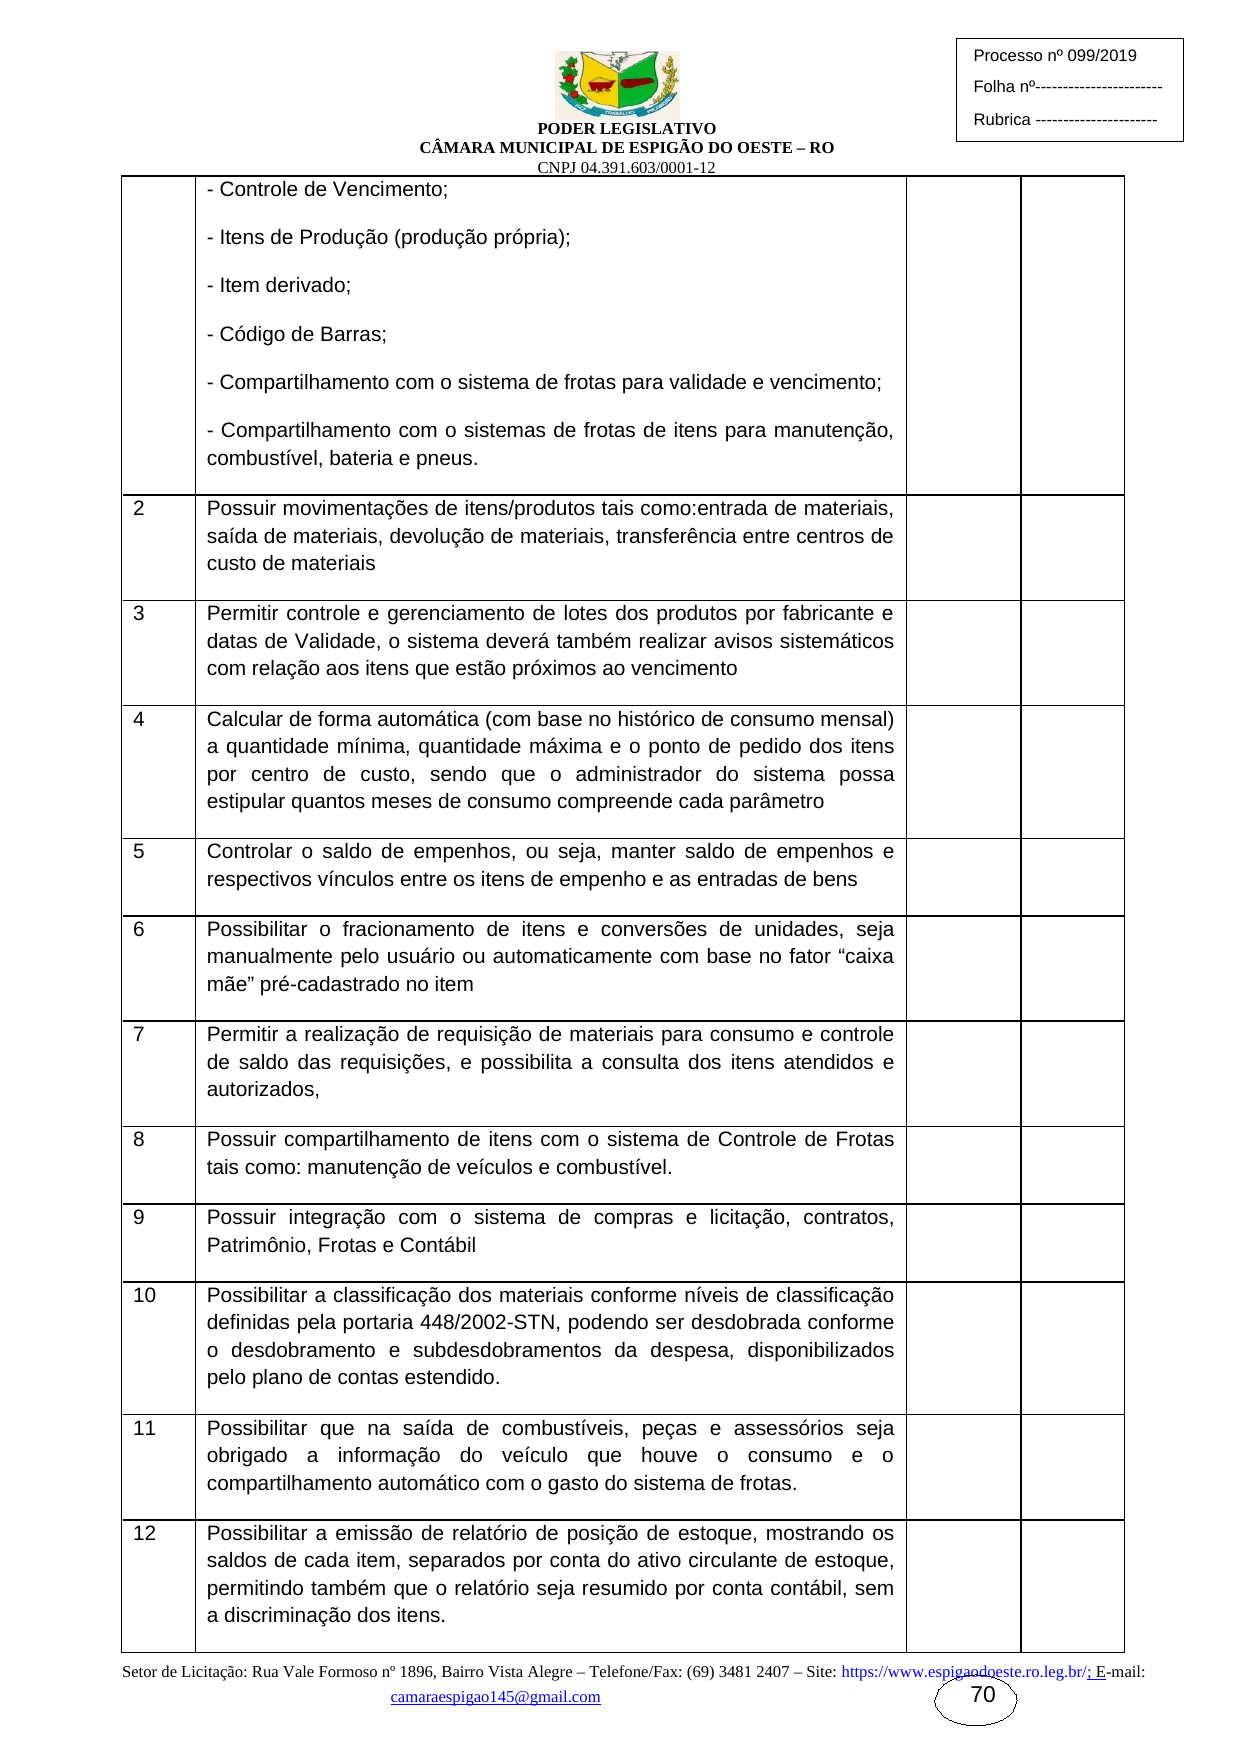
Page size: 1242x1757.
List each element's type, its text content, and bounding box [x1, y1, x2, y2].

table_cell [907, 917, 1020, 1020]
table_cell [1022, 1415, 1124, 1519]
table_cell [907, 601, 1020, 705]
table_cell 7 [122, 1021, 195, 1126]
table_cell Controlar o saldo de empenhos, ou seja, manter saldo de empenhos e respectivos vínculos entre os itens de empenho e as entradas de bens [196, 839, 906, 915]
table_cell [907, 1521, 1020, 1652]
table_cell [907, 496, 1020, 599]
table_cell [907, 177, 1020, 494]
table_cell [1022, 917, 1124, 1020]
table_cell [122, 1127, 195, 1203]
picture [554, 51, 681, 120]
table_cell Permitir a realização de requisição de materiais para consumo e controle de saldo das requisições, e possibilita a consulta dos itens atendidos e autorizados, [196, 1022, 906, 1126]
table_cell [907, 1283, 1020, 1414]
table_cell 6 [122, 916, 195, 1020]
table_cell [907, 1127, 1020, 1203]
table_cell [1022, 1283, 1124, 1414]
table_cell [196, 177, 906, 494]
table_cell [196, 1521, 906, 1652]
table_cell Possibilitar o fracionamento de itens e conversões de unidades, seja manualmente pelo usuário ou automaticamente com base no fator “caixa mãe” pré-cadastrado no item [196, 917, 906, 1020]
table_cell [1022, 839, 1124, 915]
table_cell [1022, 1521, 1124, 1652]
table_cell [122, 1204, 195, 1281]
table_cell Permitir controle e gerenciamento de lotes dos produtos por fabricante e datas de Validade, o sistema deverá também realizar avisos sistemáticos com relação aos itens que estão próximos ao vencimento [196, 601, 906, 705]
table_cell [1022, 1022, 1124, 1126]
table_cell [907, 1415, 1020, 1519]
table_cell [1022, 706, 1124, 837]
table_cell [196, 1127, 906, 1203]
table_cell 1 [122, 177, 195, 494]
table_cell [1022, 601, 1124, 705]
table_cell 5 [122, 839, 195, 915]
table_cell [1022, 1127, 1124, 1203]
table_cell 2 [122, 495, 195, 599]
table_cell [907, 706, 1020, 837]
table_cell Possuir movimentações de itens/produtos tais como:entrada de materiais, saída de materiais, devolução de materiais, transferência entre centros de custo de materiais [196, 496, 906, 599]
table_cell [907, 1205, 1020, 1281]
table_cell [907, 839, 1020, 915]
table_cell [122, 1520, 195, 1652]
table_cell Calcular de forma automática (com base no histórico de consumo mensal) a quantidade mínima, quantidade máxima e o ponto de pedido dos itens por centro de custo, sendo que o administrador do sistema possa estipular quantos meses de consumo compreende cada parâmetro [196, 706, 906, 837]
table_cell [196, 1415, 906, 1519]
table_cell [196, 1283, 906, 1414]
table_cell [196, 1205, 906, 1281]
table_cell [1022, 177, 1124, 494]
table_cell 3 [122, 601, 195, 705]
table_cell [907, 1022, 1020, 1126]
table_cell [1022, 496, 1124, 599]
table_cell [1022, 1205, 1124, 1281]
table_cell 4 [122, 706, 195, 837]
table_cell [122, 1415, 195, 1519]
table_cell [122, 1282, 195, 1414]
